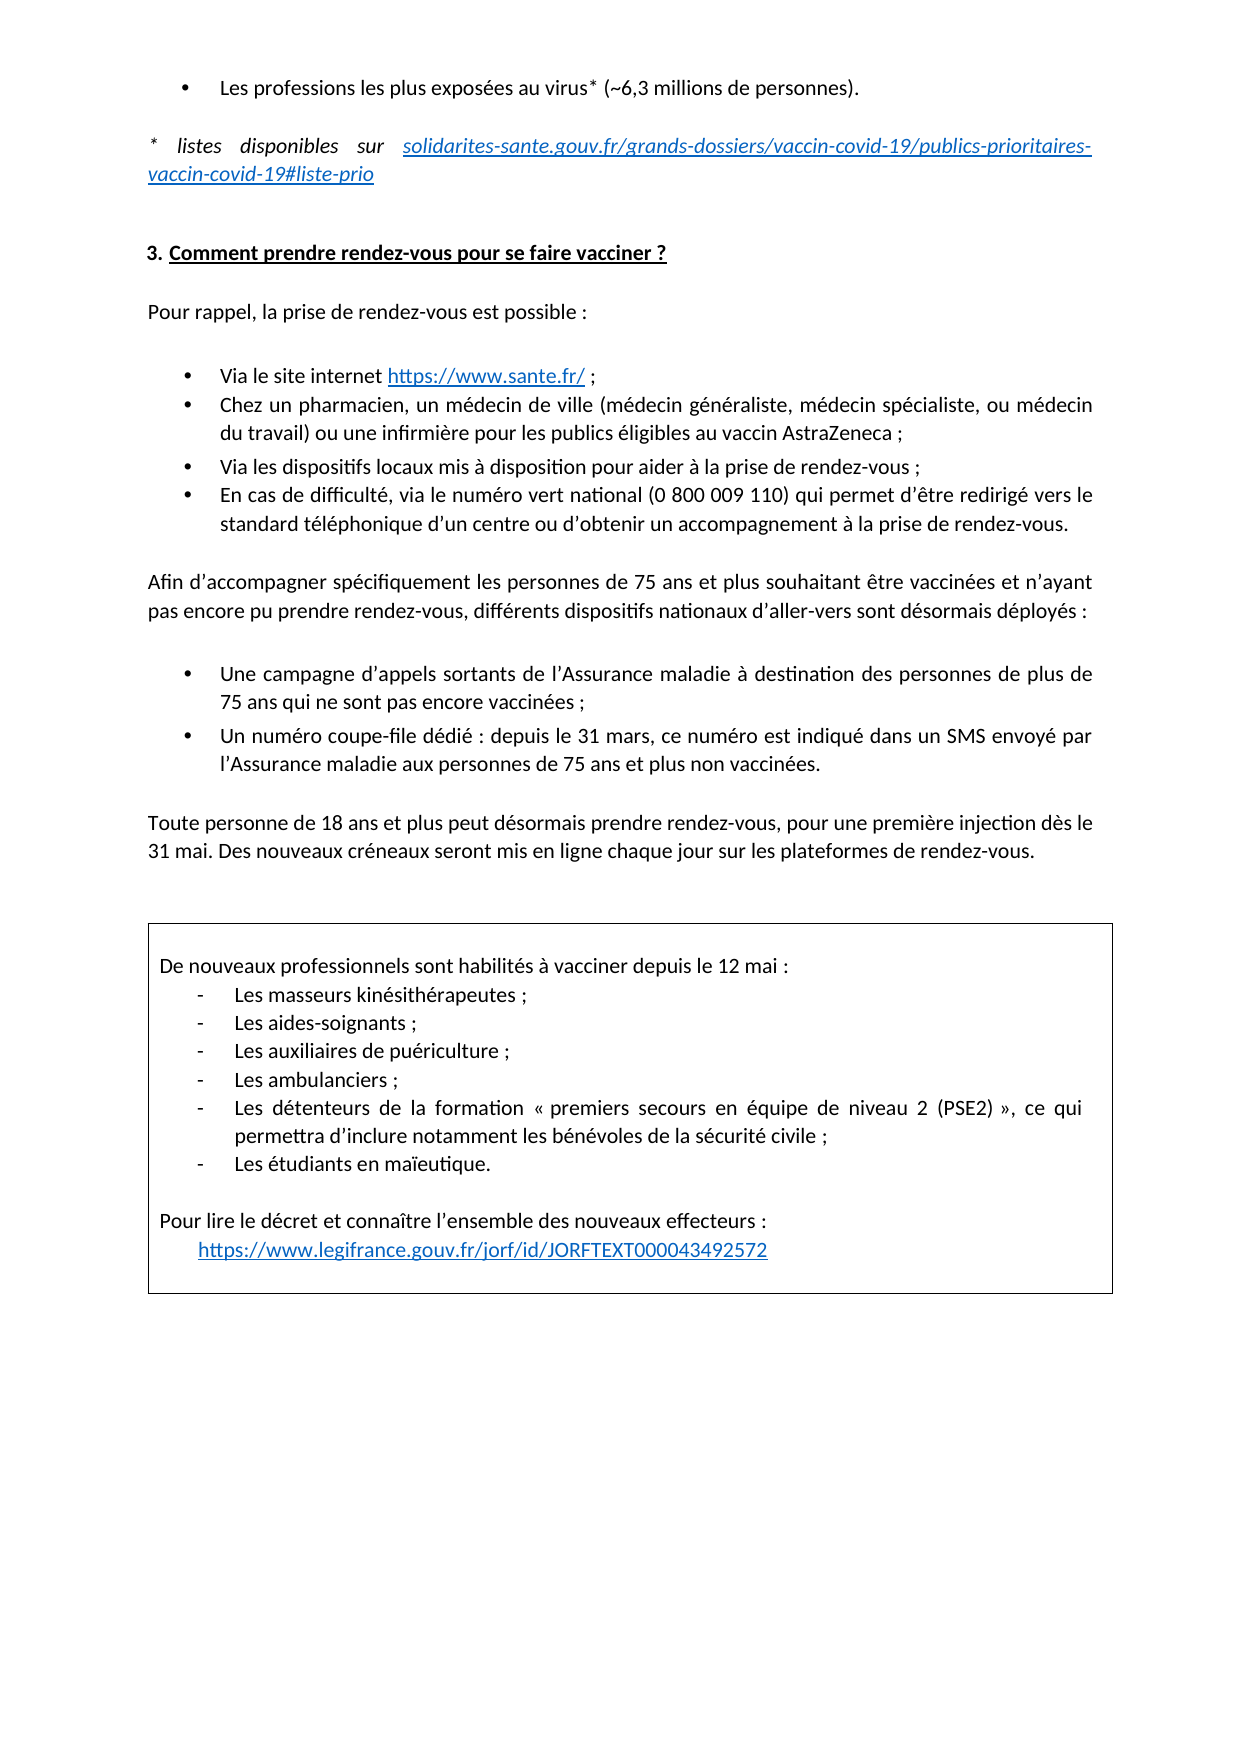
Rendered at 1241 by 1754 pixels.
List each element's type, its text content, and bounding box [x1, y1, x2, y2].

table_header De nouveaux professionnels sont habilités à vacciner depuis le 12 mai : Les masseurs kinésithérapeutes ; Les aides-soignants ; Les auxiliaires de puériculture ; Les ambulanciers ; Les détenteurs de la formation « premiers secours en équipe de niveau 2 (PSE2) », ce qui permettra d’inclure notamment les bénévoles de la sécurité civile ; Les étudiants en maïeutique. Pour lire le décret et connaître l’ensemble des nouveaux effecteurs : https://www.legifrance.gouv.fr/jorf/id/JORFTEXT000043492572 [149, 924, 1112, 1293]
text 3. Comment prendre rendez-vous pour se faire vacciner ? [146, 239, 1113, 266]
text Afin d’accompagner spécifiquement les personnes de 75 ans et plus souhaitant être vaccinées et n’ayant pas encore pu prendre rendez-vous, différents dispositifs nationaux d’aller-vers sont désormais déployés : [148, 568, 1094, 623]
list Chez un pharmacien, un médecin de ville (médecin généraliste, médecin spécialiste, ou médecin du travail) ou une infirmière pour les publics éligibles au vaccin AstraZeneca ; [183, 391, 1094, 446]
list Une campagne d’appels sortants de l’Assurance maladie à destination des personnes de plus de 75 ans qui ne sont pas encore vaccinées ; [183, 660, 1094, 715]
text Toute personne de 18 ans et plus peut désormais prendre rendez-vous, pour une première injection dès le 31 mai. Des nouveaux créneaux seront mis en ligne chaque jour sur les plateformes de rendez-vous. [148, 809, 1094, 864]
list Un numéro coupe-file dédié : depuis le 31 mars, ce numéro est indiqué dans un SMS envoyé par l’Assurance maladie aux personnes de 75 ans et plus non vaccinées. [183, 722, 1094, 777]
text Pour rappel, la prise de rendez-vous est possible : [148, 298, 1094, 325]
list En cas de difficulté, via le numéro vert national (0 800 009 110) qui permet d’être redirigé vers le standard téléphonique d’un centre ou d’obtenir un accompagnement à la prise de rendez-vous. [183, 481, 1094, 536]
text * listes disponibles sur solidarites-sante.gouv.fr/grands-dossiers/vaccin-covid-19/publics-prioritaires-vaccin-covid-19#liste-prio [148, 132, 1094, 187]
list Via le site internet https://www.sante.fr/ ; [183, 362, 1094, 389]
list Les professions les plus exposées au virus* (~6,3 millions de personnes). [181, 74, 1094, 101]
list Via les dispositifs locaux mis à disposition pour aider à la prise de rendez-vous ; [183, 453, 1094, 479]
